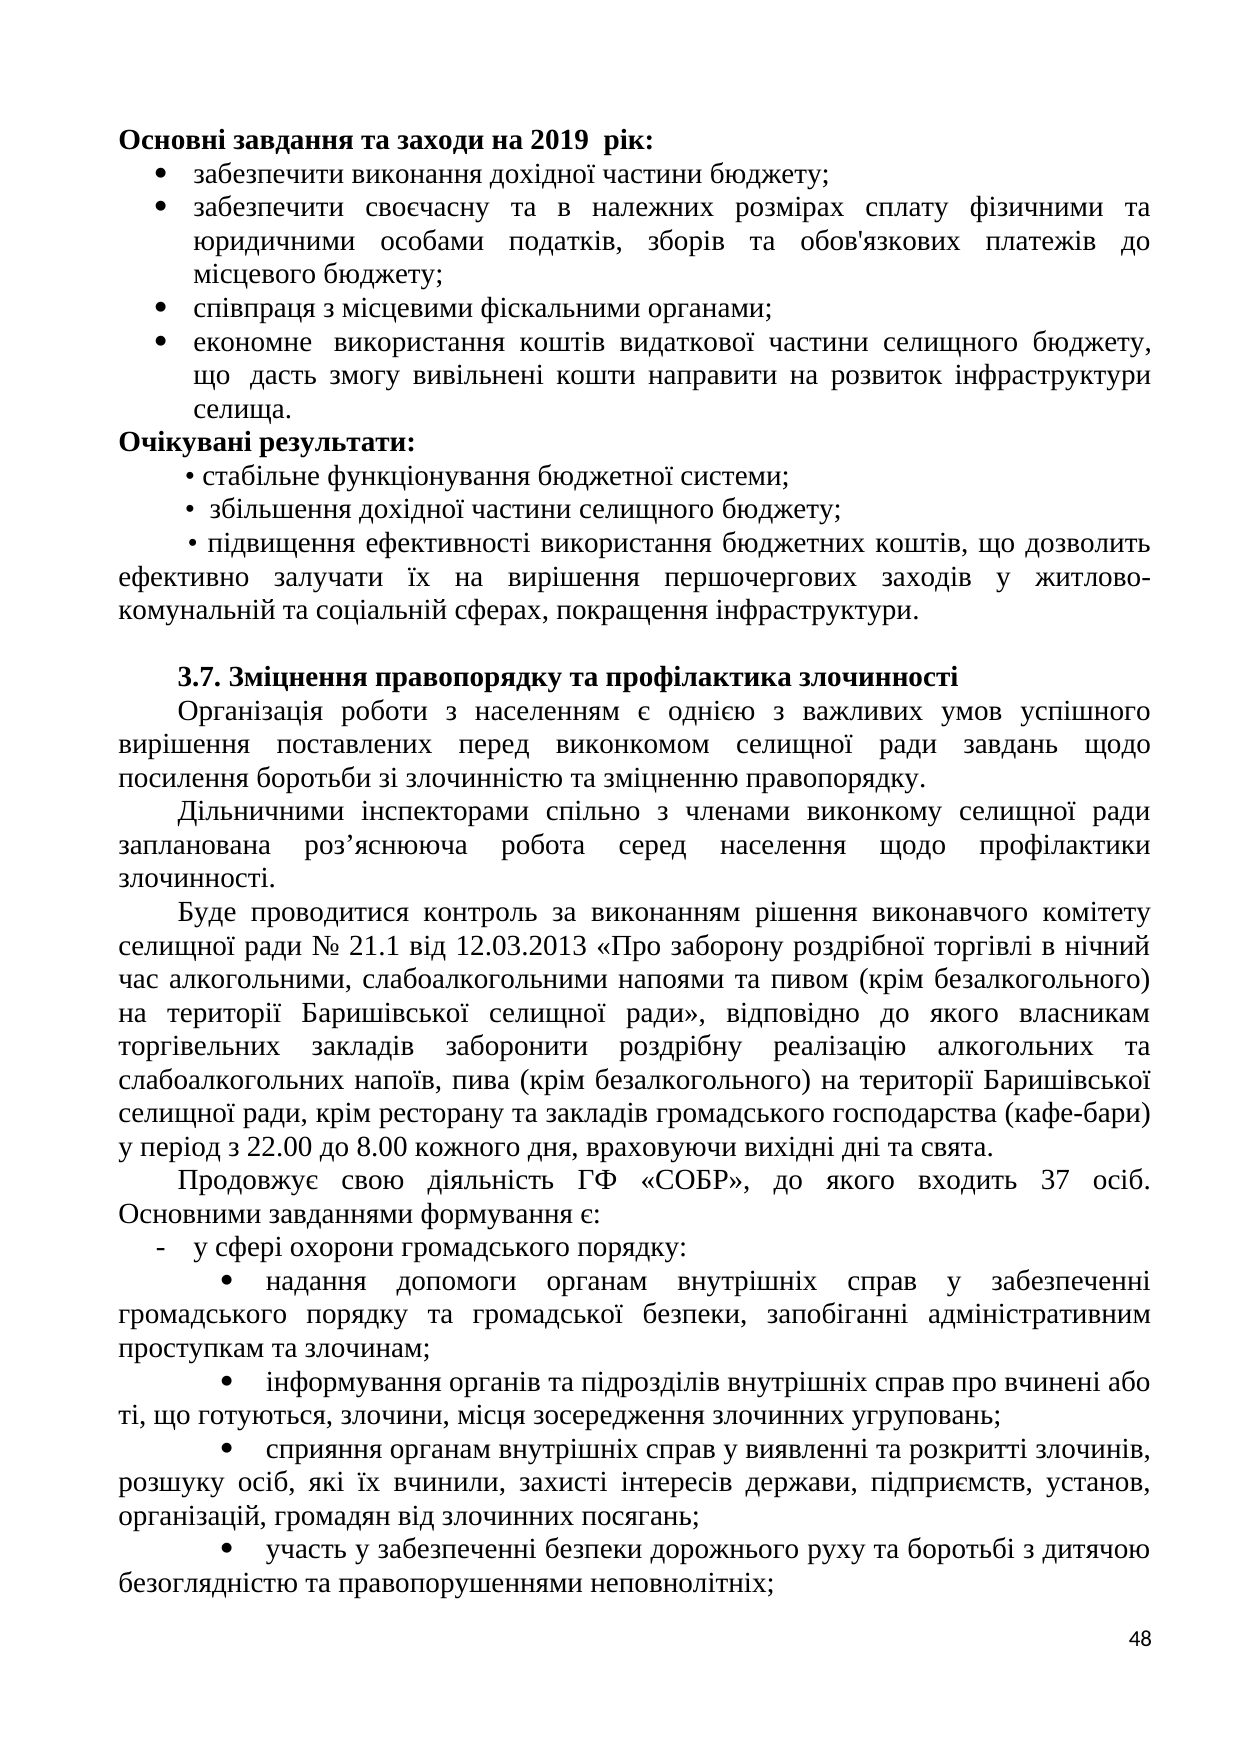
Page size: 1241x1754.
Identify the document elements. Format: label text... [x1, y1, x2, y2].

list забезпечити виконання дохідної частини бюджету; [156, 156, 1152, 189]
list забезпечити своєчасну та в належних розмірах сплату фізичними та юридичними особами податків, зборів та обов'язкових платежів до місцевого бюджету; [156, 189, 1152, 290]
text Продовжує свою діяльність ГФ «СОБР», до якого входить 37 осіб. Основними завданнями формування є: [118, 1162, 1152, 1229]
list участь у забезпеченні безпеки дорожнього руху та боротьбі з дитячою безоглядністю та правопорушеннями неповнолітніх; [118, 1532, 1152, 1599]
text • збільшення дохідної частини селищного бюджету; [118, 492, 1152, 525]
list у сфері охорони громадського порядку: [118, 1229, 1152, 1263]
text Основні завдання та заходи на 2019 рік: [118, 122, 1152, 156]
text Організація роботи з населенням є однією з важливих умов успішного вирішення поставлених перед виконкомом селищної ради завдань щодо посилення боротьби зі злочинністю та зміцненню правопорядку. [118, 693, 1152, 793]
list економне використання коштів видаткової частини селищного бюджету, що дасть змогу вивільнені кошти направити на розвиток інфраструктури селища. [156, 324, 1152, 424]
text Буде проводитися контроль за виконанням рішення виконавчого комітету селищної ради № 21.1 від 12.03.2013 «Про заборону роздрібної торгівлі в нічний час алкогольними, слабоалкогольними напоями та пивом (крім безалкогольного) на території Баришівської селищної ради», відповідно до якого власникам торгівельних закладів заборонити роздрібну реалізацію алкогольних та слабоалкогольних напоїв, пива (крім безалкогольного) на території Баришівської селищної ради, крім ресторану та закладів громадського господарства (кафе-бари) у період з 22.00 до 8.00 кожного дня, враховуючи вихідні дні та свята. [118, 894, 1152, 1162]
list співпраця з місцевими фіскальними органами; [156, 290, 1152, 324]
text 3.7. Зміцнення правопорядку та профілактика злочинності [118, 659, 1152, 693]
text • підвищення ефективності використання бюджетних коштів, що дозволить ефективно залучати їх на вирішення першочергових заходів у житлово-комунальній та соціальній сферах, покращення інфраструктури. [118, 525, 1152, 626]
list сприяння органам внутрішніх справ у виявленні та розкритті злочинів, розшуку осіб, які їх вчинили, захисті інтересів держави, підприємств, установ, організацій, громадян від злочинних посягань; [118, 1431, 1152, 1532]
text • стабільне функціонування бюджетної системи; [118, 458, 1152, 492]
text Очікувані результати: [118, 424, 1152, 458]
list надання допомоги органам внутрішніх справ у забезпеченні громадського порядку та громадської безпеки, запобіганні адміністративним проступкам та злочинам; [118, 1263, 1152, 1364]
text Дільничними інспекторами спільно з членами виконкому селищної ради запланована роз’яснююча робота серед населення щодо профілактики злочинності. [118, 793, 1152, 894]
list інформування органів та підрозділів внутрішніх справ про вчинені або ті, що готуються, злочини, місця зосередження злочинних угруповань; [118, 1364, 1152, 1431]
